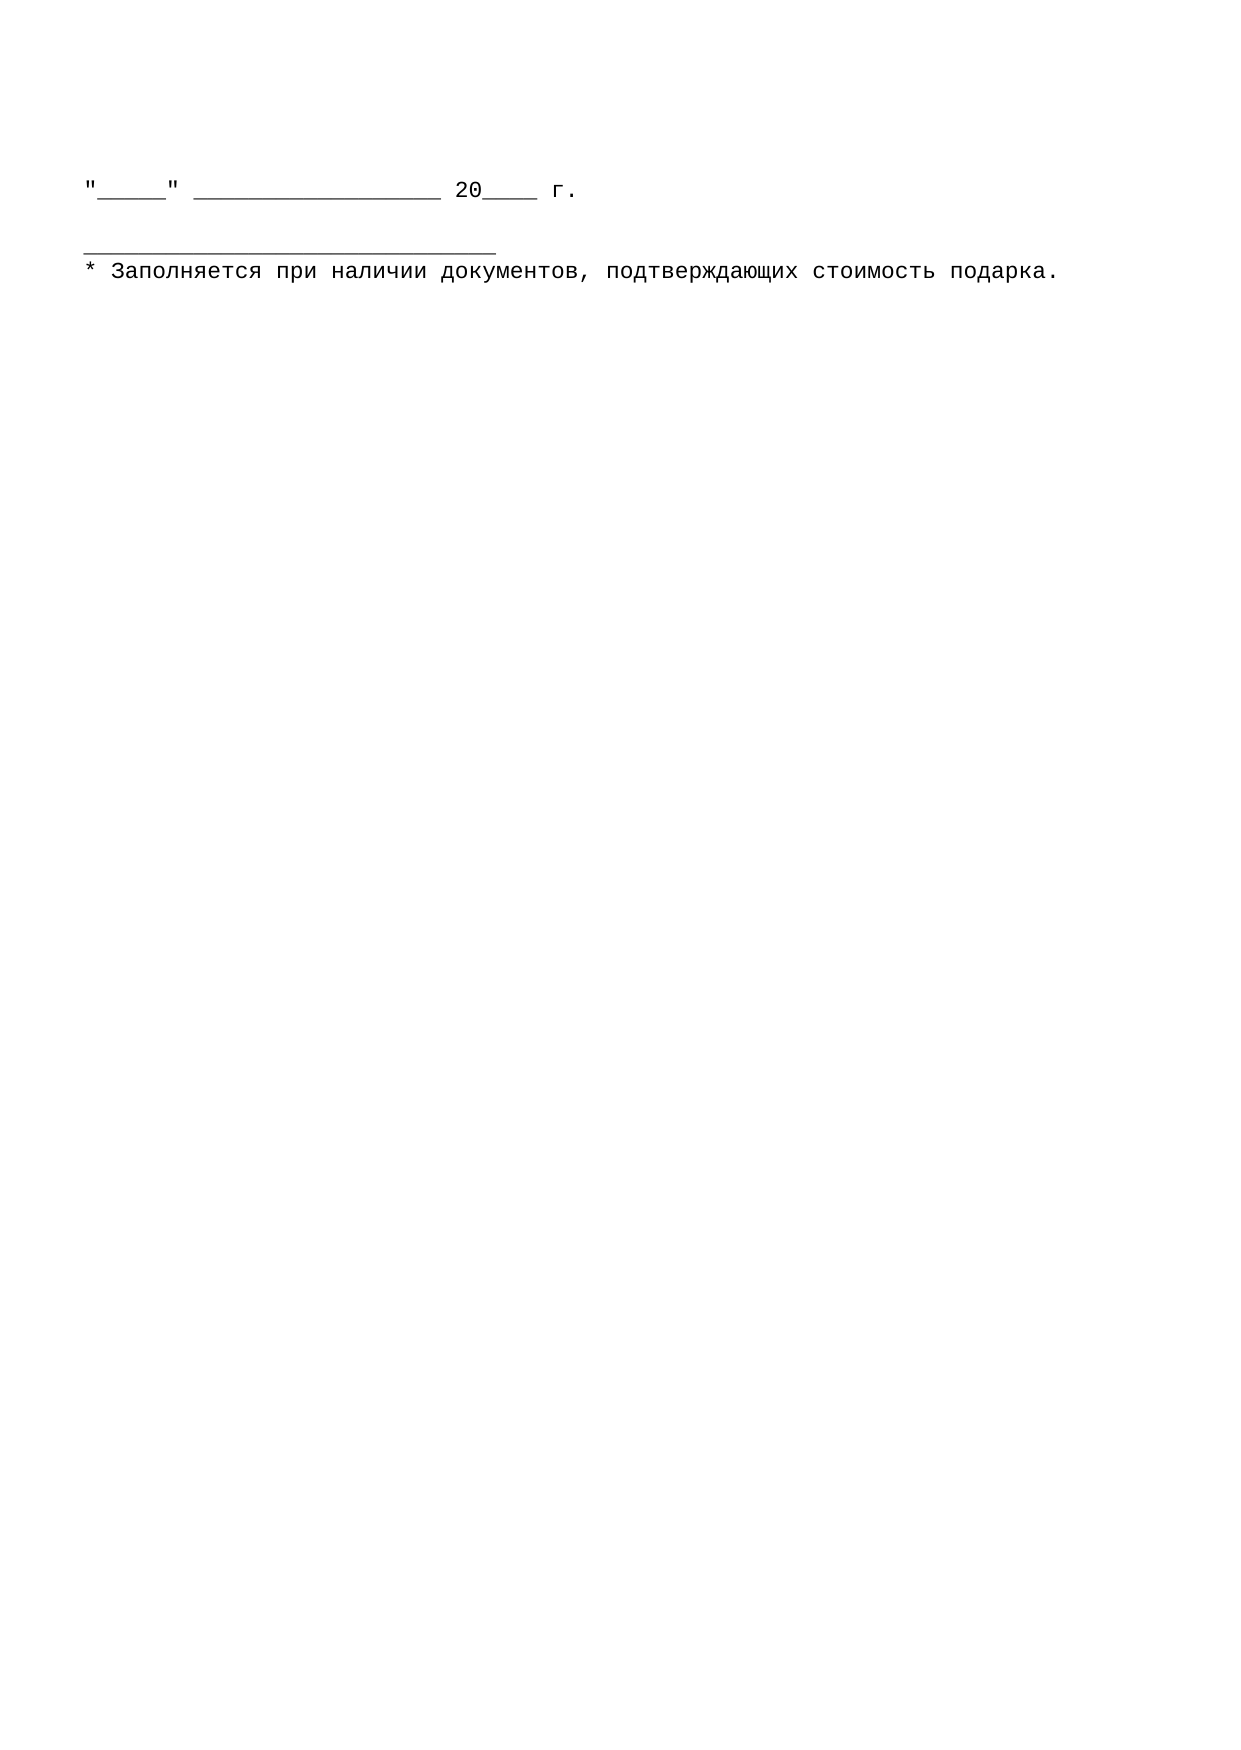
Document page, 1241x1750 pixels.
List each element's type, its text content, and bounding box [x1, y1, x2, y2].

text ______________________________ [83, 233, 1157, 259]
text "_____" __________________ 20____ г. [83, 179, 1157, 205]
text * Заполняется при наличии документов, подтверждающих стоимость подарка. [83, 259, 1157, 285]
